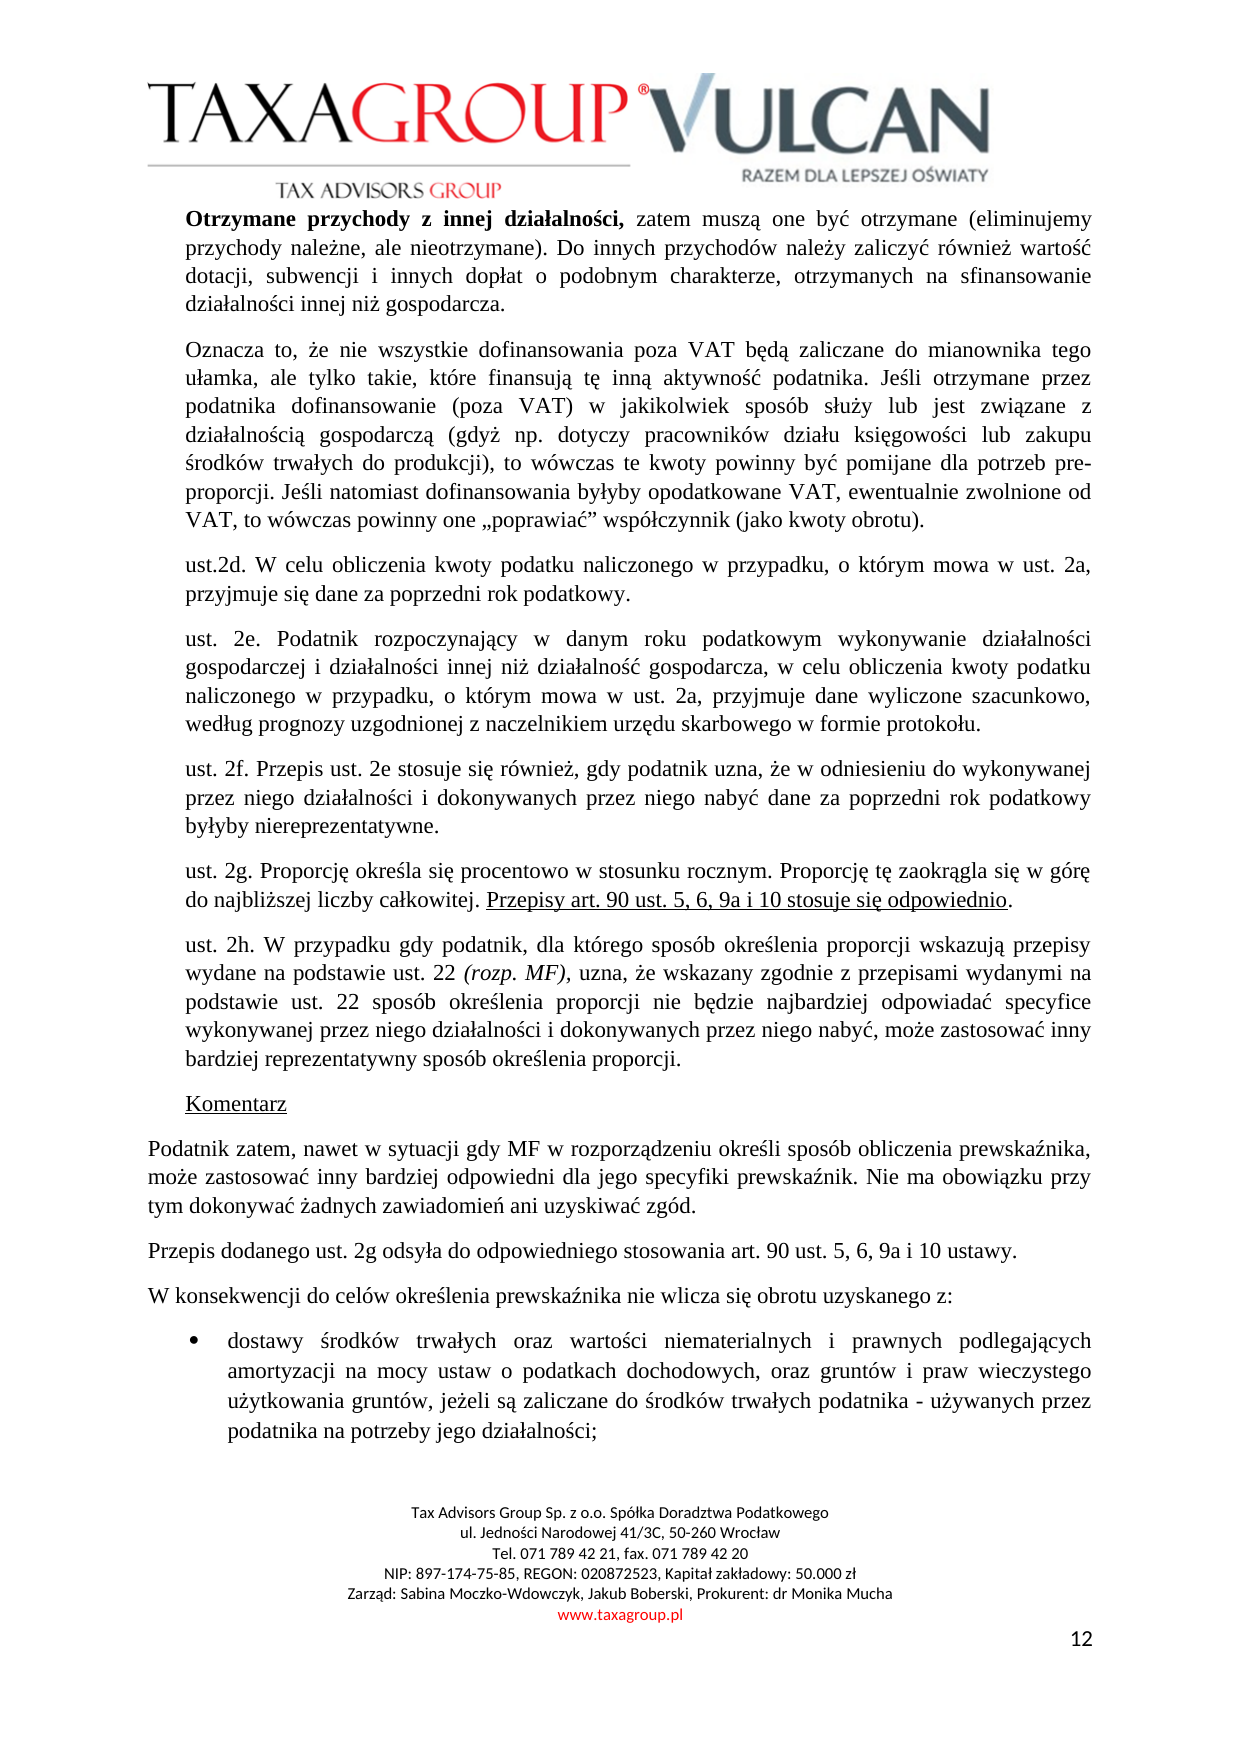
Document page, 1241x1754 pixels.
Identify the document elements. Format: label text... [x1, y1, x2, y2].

text ust. 2h. W przypadku gdy podatnik, dla którego sposób określenia proporcji wskazują przepisy wydane na podstawie ust. 22 (rozp. MF), uzna, że wskazany zgodnie z przepisami wydanymi na podstawie ust. 22 sposób określenia proporcji nie będzie najbardziej odpowiadać specyfice wykonywanej przez niego działalności i dokonywanych przez niego nabyć, może zastosować inny bardziej reprezentatywny sposób określenia proporcji. [185, 931, 1093, 1071]
text ust. 2e. Podatnik rozpoczynający w danym roku podatkowym wykonywanie działalności gospodarczej i działalności innej niż działalność gospodarcza, w celu obliczenia kwoty podatku naliczonego w przypadku, o którym mowa w ust. 2a, przyjmuje dane wyliczone szacunkowo, według prognozy uzgodnionej z naczelnikiem urzędu skarbowego w formie protokołu. [185, 625, 1093, 737]
text Komentarz [185, 1090, 1093, 1116]
text Podatnik zatem, nawet w sytuacji gdy MF w rozporządzeniu określi sposób obliczenia prewskaźnika, może zastosować inny bardziej odpowiedni dla jego specyfiki prewskaźnik. Nie ma obowiązku przy tym dokonywać żadnych zawiadomień ani uzyskiwać zgód. [148, 1135, 1093, 1218]
text ust. 2g. Proporcję określa się procentowo w stosunku rocznym. Proporcję tę zaokrągla się w górę do najbliższej liczby całkowitej. Przepisy art. 90 ust. 5, 6, 9a i 10 stosuje się odpowiednio. [185, 857, 1093, 912]
picture [147, 73, 1045, 206]
text W konsekwencji do celów określenia prewskaźnika nie wlicza się obrotu uzyskanego z: [148, 1282, 1093, 1308]
text Przepis dodanego ust. 2g odsyła do odpowiedniego stosowania art. 90 ust. 5, 6, 9a i 10 ustawy. [148, 1237, 1093, 1263]
text ust.2d. W celu obliczenia kwoty podatku naliczonego w przypadku, o którym mowa w ust. 2a, przyjmuje się dane za poprzedni rok podatkowy. [185, 551, 1093, 606]
text Otrzymane przychody z innej działalności, zatem muszą one być otrzymane (eliminujemy przychody należne, ale nieotrzymane). Do innych przychodów należy zaliczyć również wartość dotacji, subwencji i innych dopłat o podobnym charakterze, otrzymanych na sfinansowanie działalności innej niż gospodarcza. [185, 205, 1093, 317]
text Oznacza to, że nie wszystkie dofinansowania poza VAT będą zaliczane do mianownika tego ułamka, ale tylko takie, które finansują tę inną aktywność podatnika. Jeśli otrzymane przez podatnika dofinansowanie (poza VAT) w jakikolwiek sposób służy lub jest związane z działalnością gospodarczą (gdyż np. dotyczy pracowników działu księgowości lub zakupu środków trwałych do produkcji), to wówczas te kwoty powinny być pomijane dla potrzeb pre-proporcji. Jeśli natomiast dofinansowania byłyby opodatkowane VAT, ewentualnie zwolnione od VAT, to wówczas powinny one „poprawiać” współczynnik (jako kwoty obrotu). [185, 336, 1093, 533]
list dostawy środków trwałych oraz wartości niematerialnych i prawnych podlegających amortyzacji na mocy ustaw o podatkach dochodowych, oraz gruntów i praw wieczystego użytkowania gruntów, jeżeli są zaliczane do środków trwałych podatnika - używanych przez podatnika na potrzeby jego działalności; [190, 1327, 1093, 1444]
text ust. . Przepis ust. 2e stosuje się również, gdy podatnik uzna, że w odniesieniu do wykonywanej przez niego działalności i dokonywanych przez niego nabyć dane za poprzedni rok podatkowy byłyby niereprezentatywne. [185, 755, 1093, 838]
